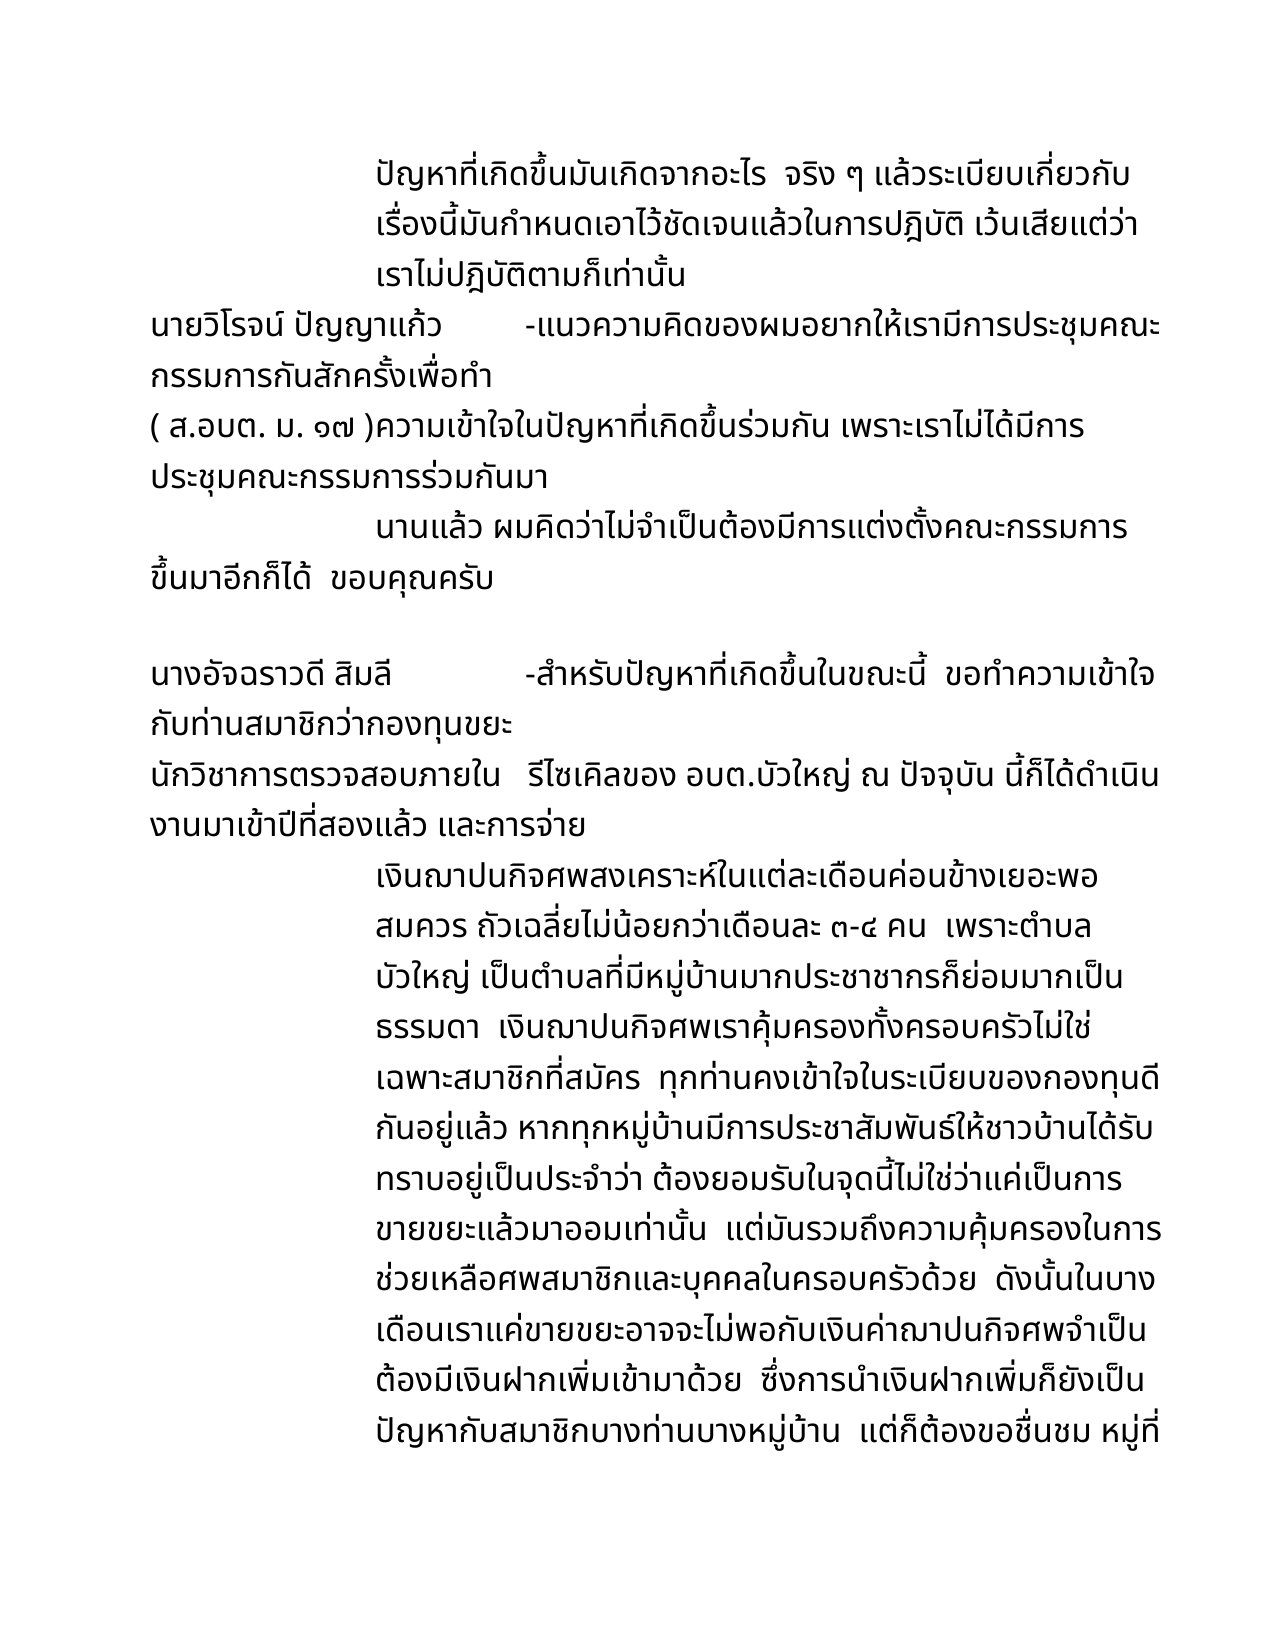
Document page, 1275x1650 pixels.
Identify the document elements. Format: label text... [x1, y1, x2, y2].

text นางอัจฉราวดี สิมลี -สำหรับปัญหาที่เกิดขึ้นในขณะนี้ ขอทำความเข้าใจกับท่านสมาชิกว่ากองทุนขยะ [150, 650, 1167, 751]
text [375, 852, 1167, 1457]
text ( ส.อบต. ม. ๑๗ ) ความเข้าใจในปัญหาที่เกิดขึ้นร่วมกัน เพราะเราไม่ได้มีการประชุมคณะกรรมการร่วมกันมา [150, 402, 1167, 503]
text นักวิชาการตรวจสอบภายใน รีไซเคิลของ อบต.บัวใหญ่ ณ ปัจจุบัน นี้ก็ได้ดำเนินงานมาเข้าปีที่สองแล้ว และการจ่าย [150, 751, 1167, 852]
text นานแล้ว ผมคิดว่าไม่จำเป็นต้องมีการแต่งตั้งคณะกรรมการขึ้นมาอีกก็ได้ ขอบคุณครับ [150, 503, 1167, 604]
text นายวิโรจน์ ปัญญาแก้ว -แนวความคิดของผมอยากให้เรามีการประชุมคณะกรรมการกันสักครั้งเพื่อทำ [150, 301, 1167, 402]
text ปัญหาที่เกิดขึ้นมันเกิดจากอะไร จริง ๆ แล้วระเบียบเกี่ยวกับเรื่องนี้มันกำหนดเอาไว้ชัดเจนแล้วในการปฎิบัติ เว้นเสียแต่ว่าเราไม่ปฎิบัติตามก็เท่านั้น [375, 150, 1167, 301]
